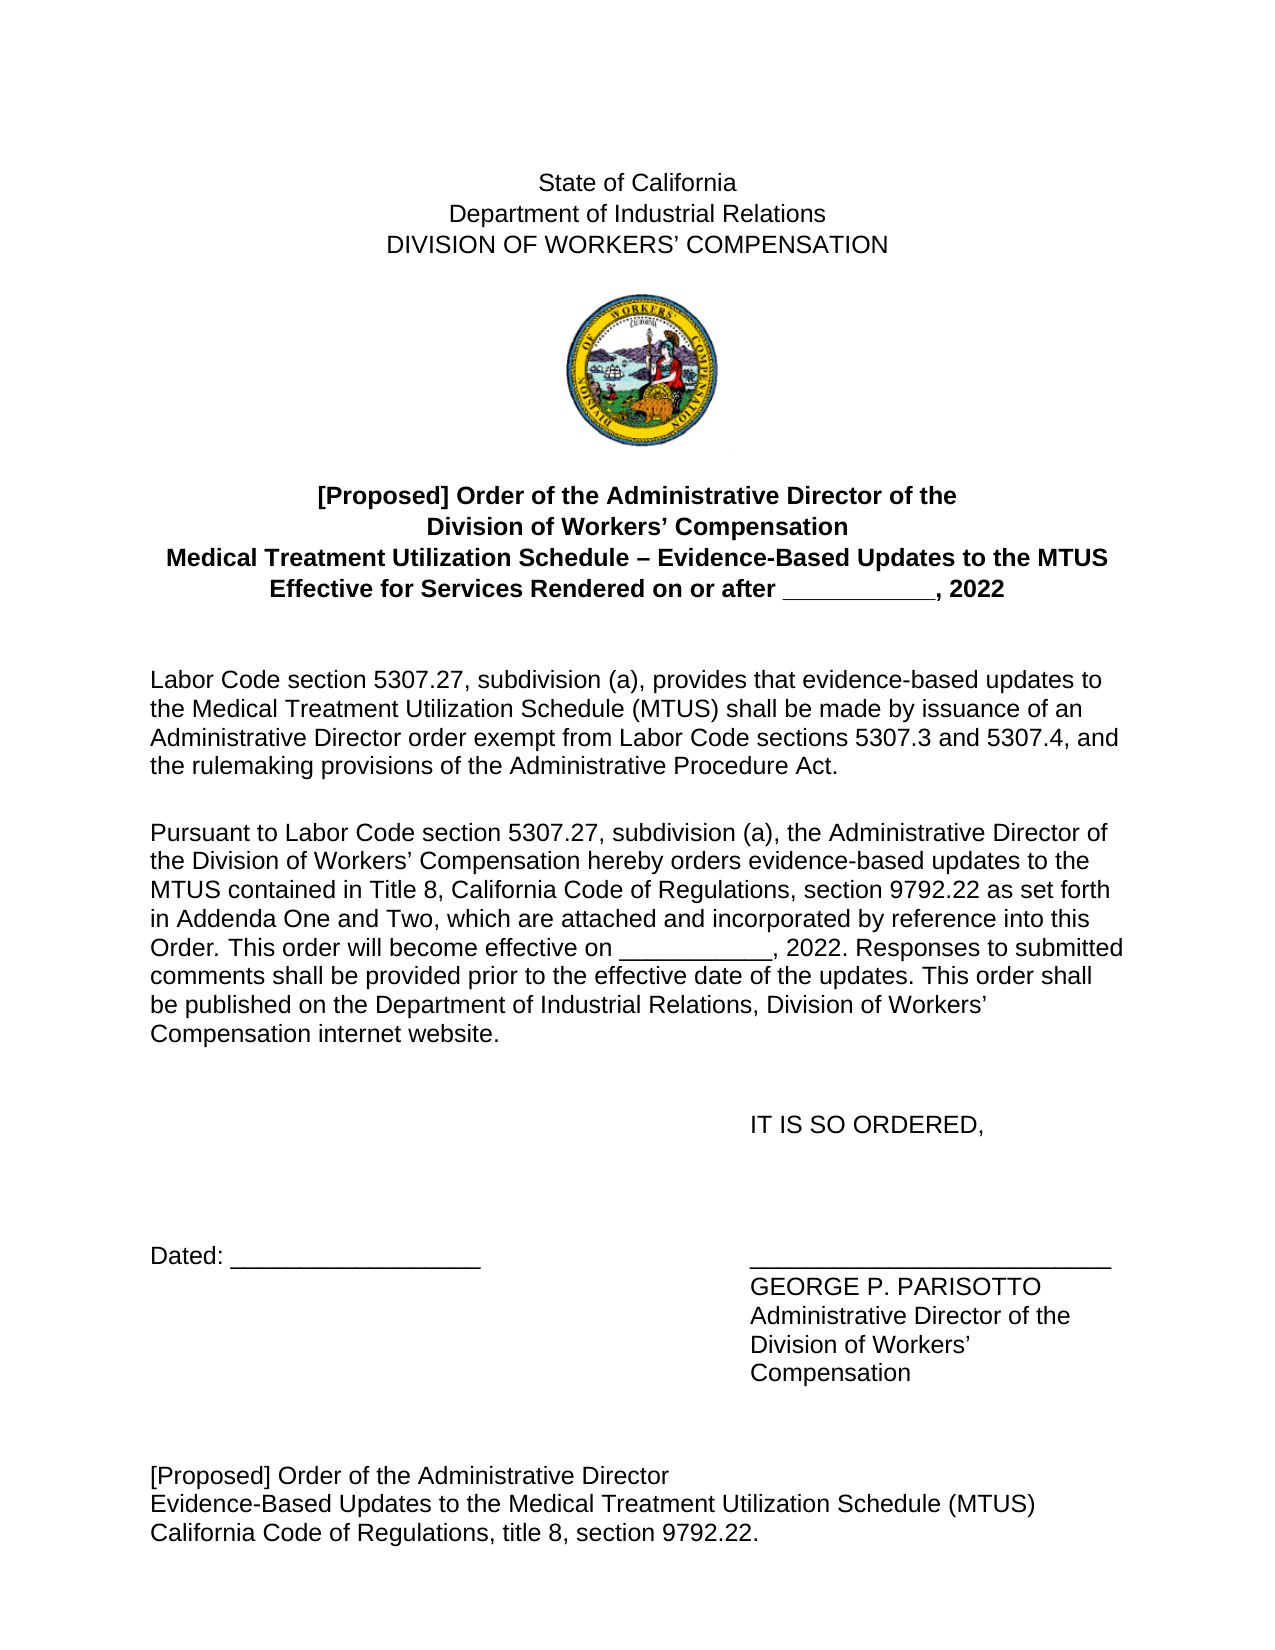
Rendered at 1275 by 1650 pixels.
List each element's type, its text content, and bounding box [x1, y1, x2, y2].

text [Proposed] Order of the Administrative Director of the [150, 481, 1125, 509]
text Labor Code section 5307.27, subdivision (a), provides that evidence-based updates to the Medical Treatment Utilization Schedule (MTUS) shall be made by issuance of an Administrative Director order exempt from Labor Code sections 5307.3 and 5307.4, and the rulemaking provisions of the Administrative Procedure Act. [150, 665, 1125, 780]
text Division of Workers’ Compensation [750, 1330, 1125, 1387]
text DIVISION OF WORKERS’ COMPENSATION [150, 230, 1125, 258]
text Effective for Services Rendered on or after ___________, 2022 [150, 574, 1125, 603]
text IT IS SO ORDERED, [750, 1110, 1125, 1139]
text Pursuant to Labor Code section 5307.27, subdivision (a), the Administrative Director of the Division of Workers’ Compensation hereby orders evidence-based updates to the MTUS contained in Title 8, California Code of Regulations, section 9792.22 as set forth in Addenda One and Two, which are attached and incorporated by reference into this Order. This order will become effective on ___________, 2022. Responses to submitted comments shall be provided prior to the effective date of the updates. This order shall be published on the Department of Industrial Relations, Division of Workers’ Compensation internet website. [150, 818, 1125, 1048]
text Department of Industrial Relations [150, 199, 1125, 227]
text State of California [150, 168, 1125, 196]
picture [543, 291, 732, 450]
text Medical Treatment Utilization Schedule – Evidence-Based Updates to the MTUS [150, 543, 1125, 572]
text Dated: __________________ __________________________ [150, 1241, 1125, 1270]
text Administrative Director of the [750, 1301, 1140, 1330]
text Division of Workers’ Compensation [150, 512, 1125, 541]
text GEORGE P. PARISOTTO [750, 1272, 1125, 1301]
